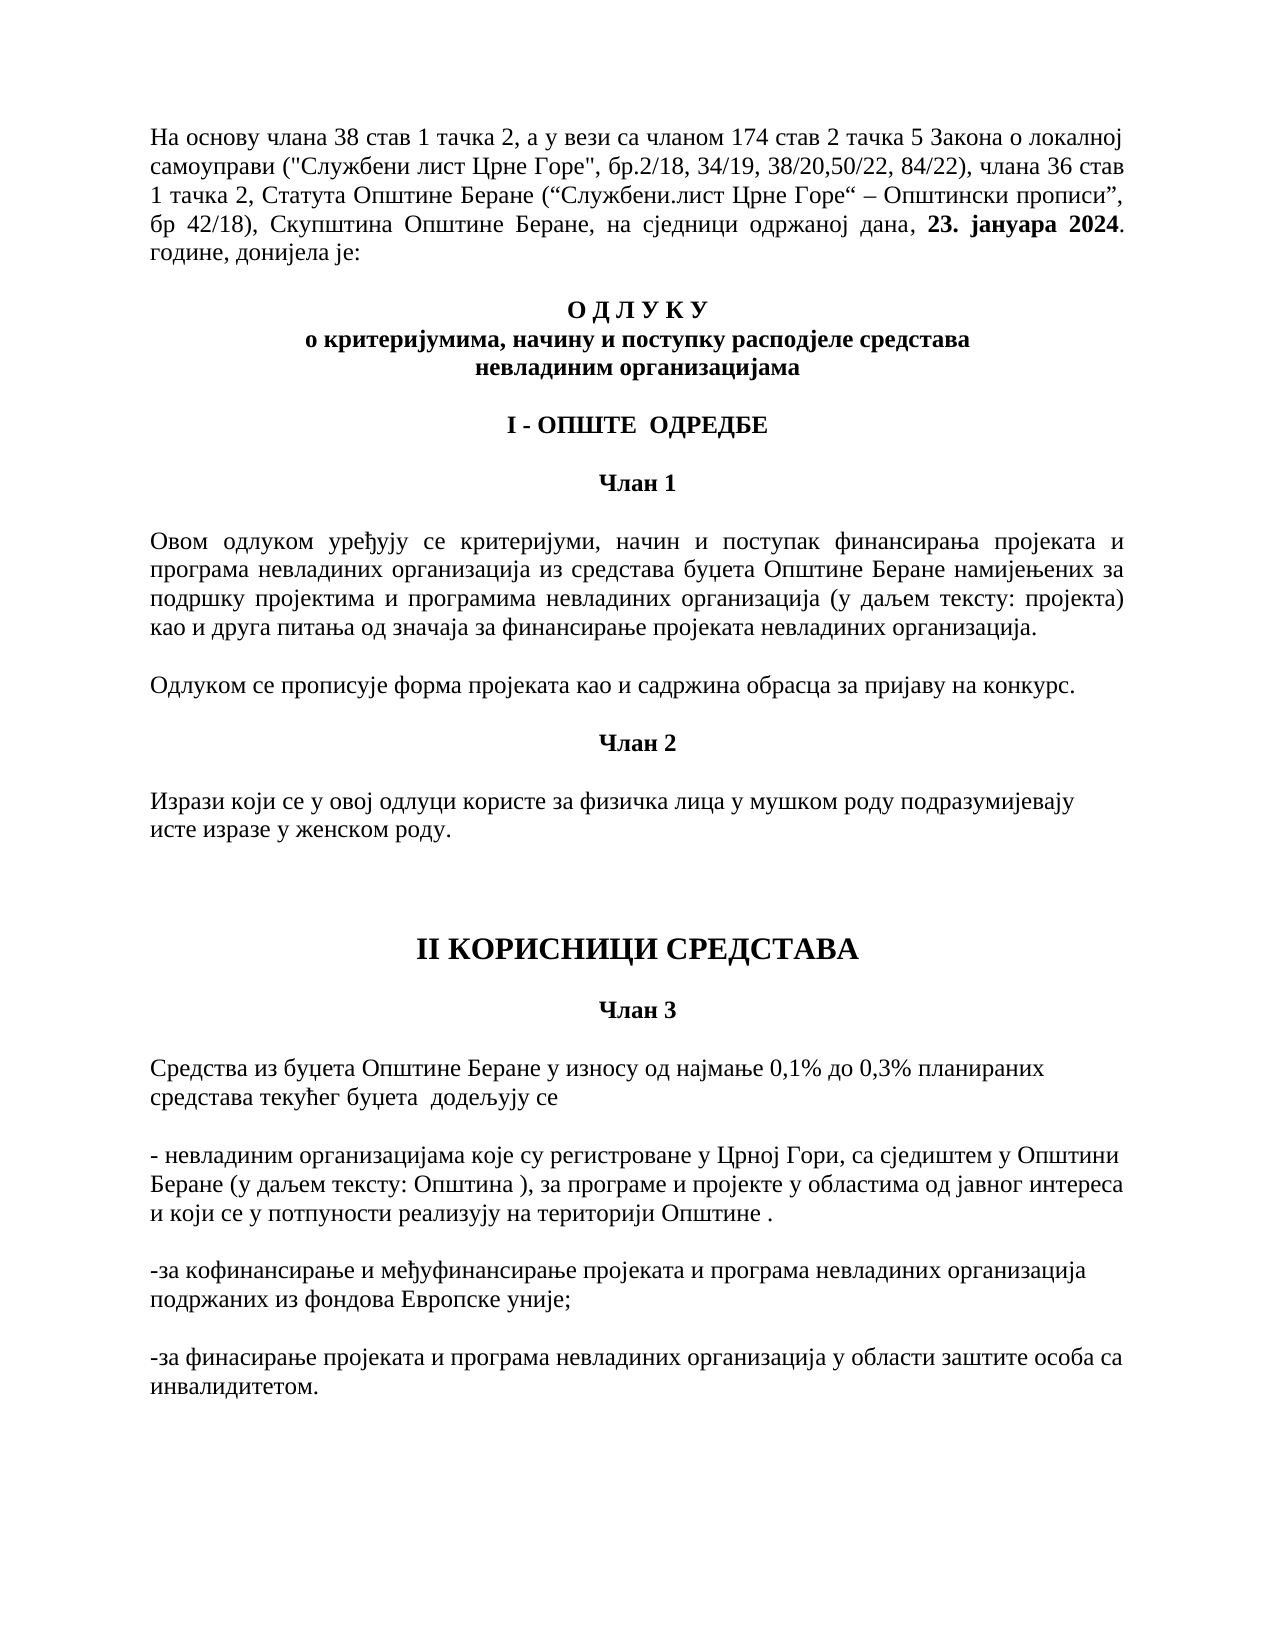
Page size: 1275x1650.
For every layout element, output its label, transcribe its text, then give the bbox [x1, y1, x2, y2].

text На основу члана 38 став 1 тачка 2, а у вези са чланом 174 став 2 тачка 5 Закона о локалној самоуправи ("Службени лист Црне Горе", бр.2/18, 34/19, 38/20,50/22, 84/22), члана 36 став 1 тачка 2, Статута Општине Беране (“Службени.лист Црне Горе“ – Општински прописи”, бр 42/18), Скупштина Општине Беране, на сједници одржаној дана, 23. јануара 2024. године, донијела је: [150, 122, 1125, 266]
text Члан 3 [150, 996, 1125, 1024]
text - невладиним организацијама које су регистроване у Црној Гори, са сједиштем у Општини Беране (у даљем тексту: Општина ), за програме и пројекте у областима од јавног интереса и који се у потпуности реализују на територији Општине . [150, 1140, 1125, 1226]
text О Д Л У К У [150, 295, 1125, 324]
text о критеријумима, начину и поступку расподјеле средстава [150, 324, 1125, 352]
text II КОРИСНИЦИ СРЕДСТАВА [150, 930, 1125, 966]
text невладиним организацијама [150, 352, 1125, 381]
text Изрази који се у овој одлуци користе за физичка лица у мушком роду подразумијевају исте изразе у женском роду. [150, 786, 1125, 843]
text Одлуком се прописује форма пројеката као и садржина обрасца за пријаву на конкурс. [150, 670, 1125, 699]
text Средства из буџета Општине Беране у износу од најмање 0,1% до 0,3% планираних средстава текућег буџета додељују се [150, 1053, 1125, 1111]
text Члан 2 [150, 728, 1125, 757]
text Члан 1 [150, 468, 1125, 497]
text -за финасирање пројеката и програма невладиних организација у области заштите особа са инвалидитетом. [150, 1342, 1125, 1400]
text -за кофинансирање и међуфинансирање пројеката и програма невладиних организација подржаних из фондова Европске уније; [150, 1256, 1125, 1313]
text Овом одлуком уређују се критеријуми, начин и поступак финансирања пројеката и програма невладиних организација из средстава буџета Општине Беране намијењених за подршку пројектима и програмима невладиних организација (у даљем тексту: пројекта) као и друга питања од значаја за финансирање пројеката невладиних организација. [150, 526, 1125, 641]
text I - ОПШТЕ ОДРЕДБЕ [150, 410, 1125, 439]
